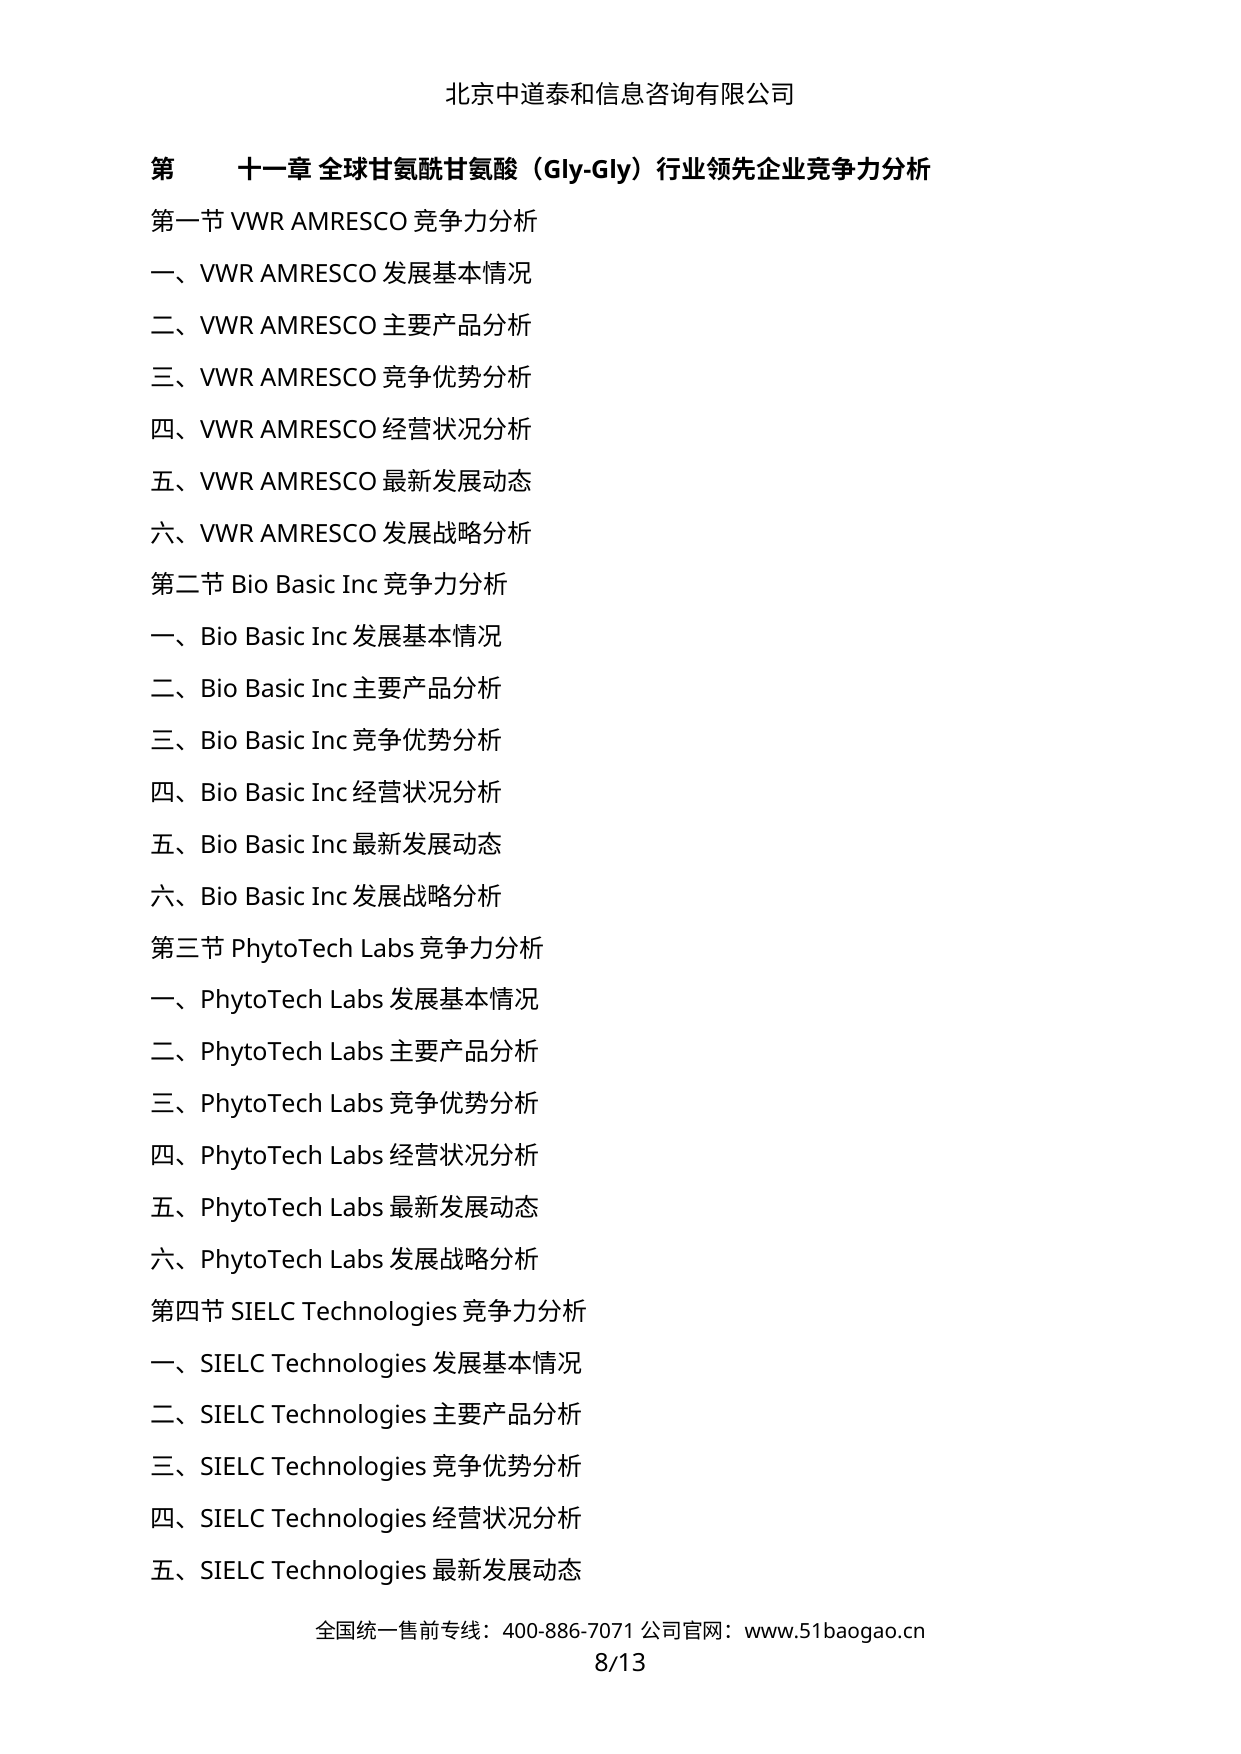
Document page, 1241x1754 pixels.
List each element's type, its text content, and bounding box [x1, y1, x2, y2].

text 第三节 PhytoTech Labs竞争力分析 [150, 928, 1090, 964]
text 二、VWR AMRESCO主要产品分析 [150, 306, 1090, 342]
text 一、VWR AMRESCO发展基本情况 [150, 254, 1090, 290]
text 二、PhytoTech Labs主要产品分析 [150, 1032, 1090, 1068]
text 五、VWR AMRESCO最新发展动态 [150, 461, 1090, 497]
text 第 十一章 全球甘氨酰甘氨酸（Gly-Gly）行业领先企业竞争力分析 [150, 150, 1090, 186]
text 五、PhytoTech Labs最新发展动态 [150, 1187, 1090, 1224]
text 三、Bio Basic Inc竞争优势分析 [150, 721, 1090, 757]
text 四、Bio Basic Inc经营状况分析 [150, 772, 1090, 809]
text 一、PhytoTech Labs发展基本情况 [150, 980, 1090, 1016]
text 第四节 SIELC Technologies竞争力分析 [150, 1291, 1090, 1327]
text 五、SIELC Technologies最新发展动态 [150, 1551, 1090, 1587]
text 二、SIELC Technologies主要产品分析 [150, 1395, 1090, 1431]
text 六、Bio Basic Inc发展战略分析 [150, 876, 1090, 912]
text 五、Bio Basic Inc最新发展动态 [150, 824, 1090, 861]
text 一、SIELC Technologies发展基本情况 [150, 1343, 1090, 1379]
text 一、Bio Basic Inc发展基本情况 [150, 617, 1090, 653]
text 三、VWR AMRESCO竞争优势分析 [150, 357, 1090, 394]
text 三、SIELC Technologies竞争优势分析 [150, 1447, 1090, 1483]
text 四、PhytoTech Labs经营状况分析 [150, 1136, 1090, 1172]
text 六、PhytoTech Labs发展战略分析 [150, 1239, 1090, 1276]
text 四、SIELC Technologies经营状况分析 [150, 1499, 1090, 1535]
text 第二节 Bio Basic Inc竞争力分析 [150, 565, 1090, 601]
text 六、VWR AMRESCO发展战略分析 [150, 513, 1090, 549]
text 第一节 VWR AMRESCO竞争力分析 [150, 202, 1090, 238]
text 三、PhytoTech Labs竞争优势分析 [150, 1084, 1090, 1120]
text 四、VWR AMRESCO经营状况分析 [150, 409, 1090, 446]
text 二、Bio Basic Inc主要产品分析 [150, 669, 1090, 705]
